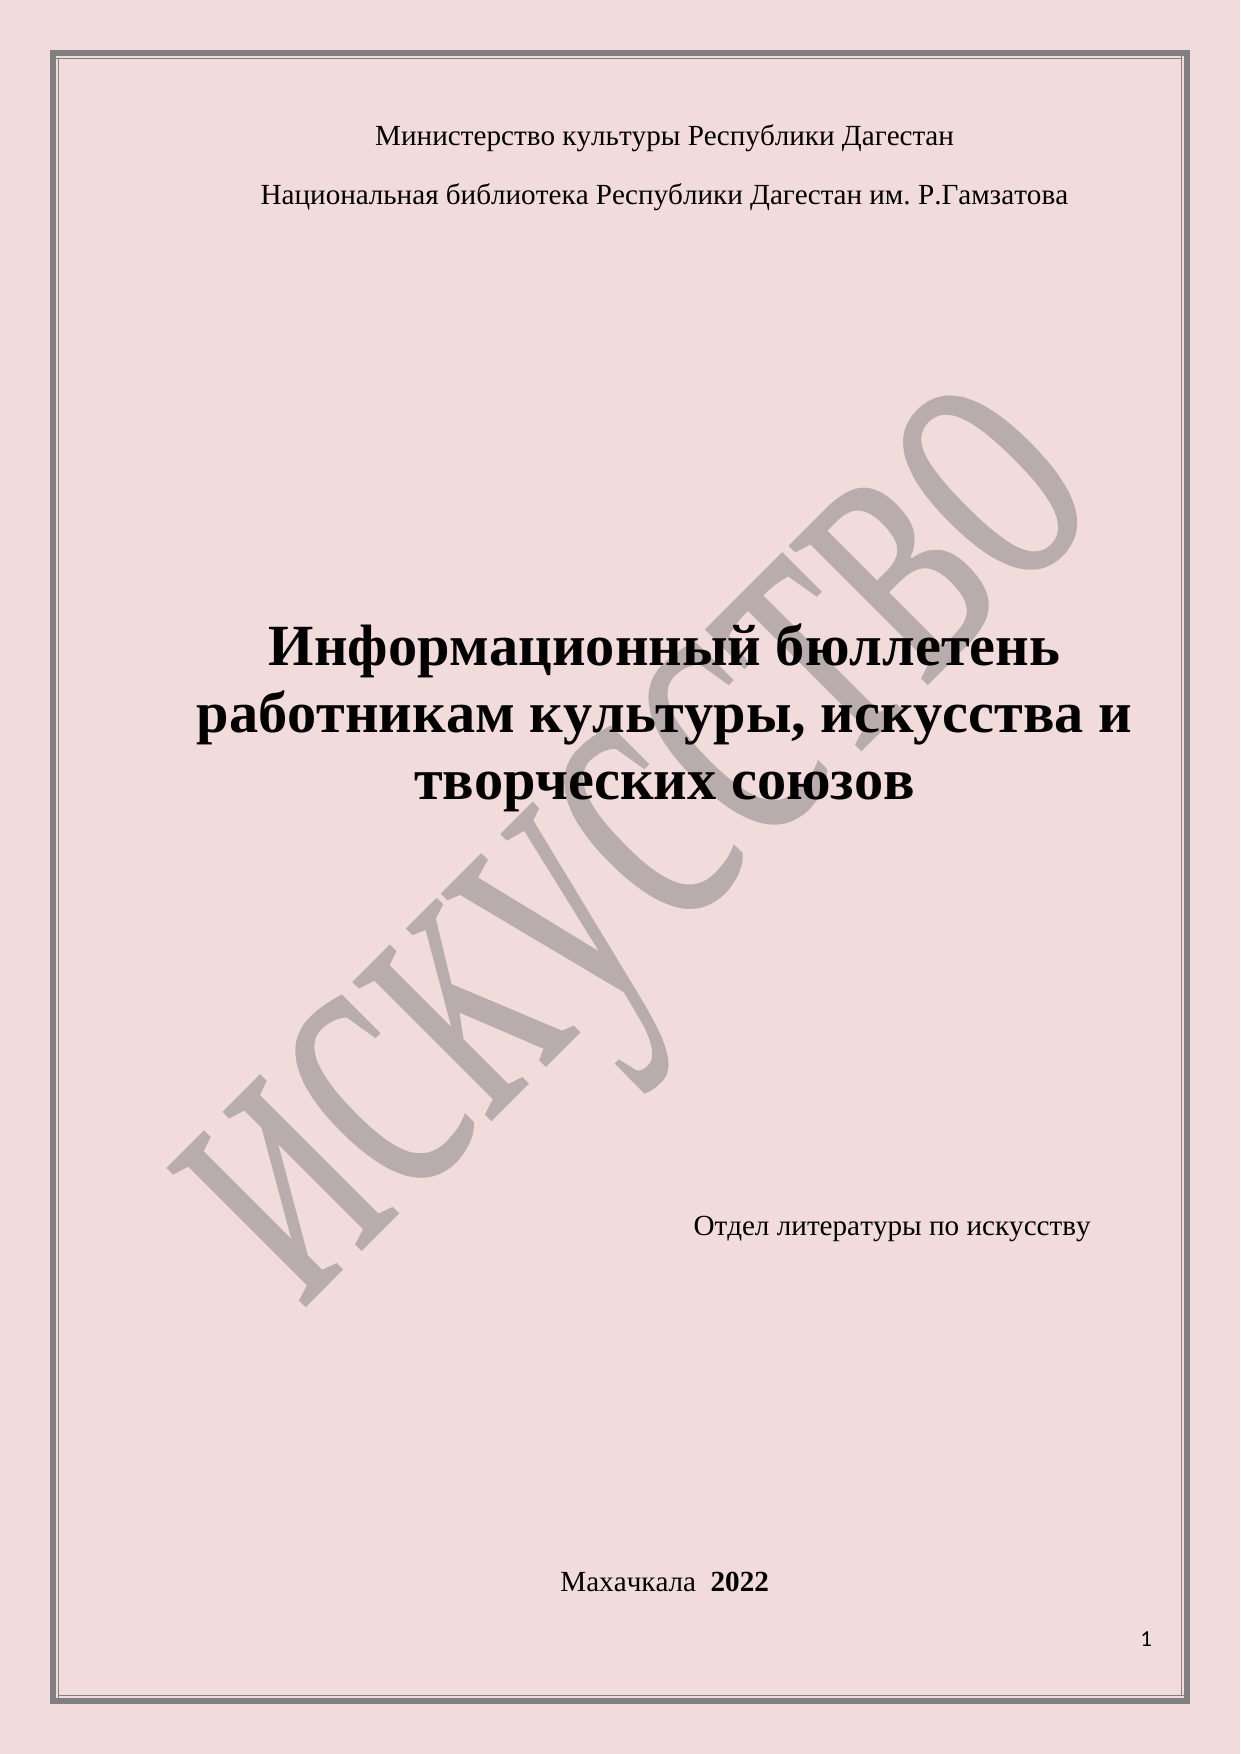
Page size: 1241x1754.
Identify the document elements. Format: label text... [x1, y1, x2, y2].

text Министерство культуры Республики Дагестан [177, 118, 1152, 152]
text Отдел литературы по искусству [177, 1208, 1152, 1242]
text Национальная библиотека Республики Дагестан им. Р.Гамзатова [177, 177, 1152, 211]
text Махачкала 2022 [177, 1564, 1152, 1598]
text Информационный бюллетень работникам культуры, искусства и творческих союзов [177, 611, 1152, 812]
